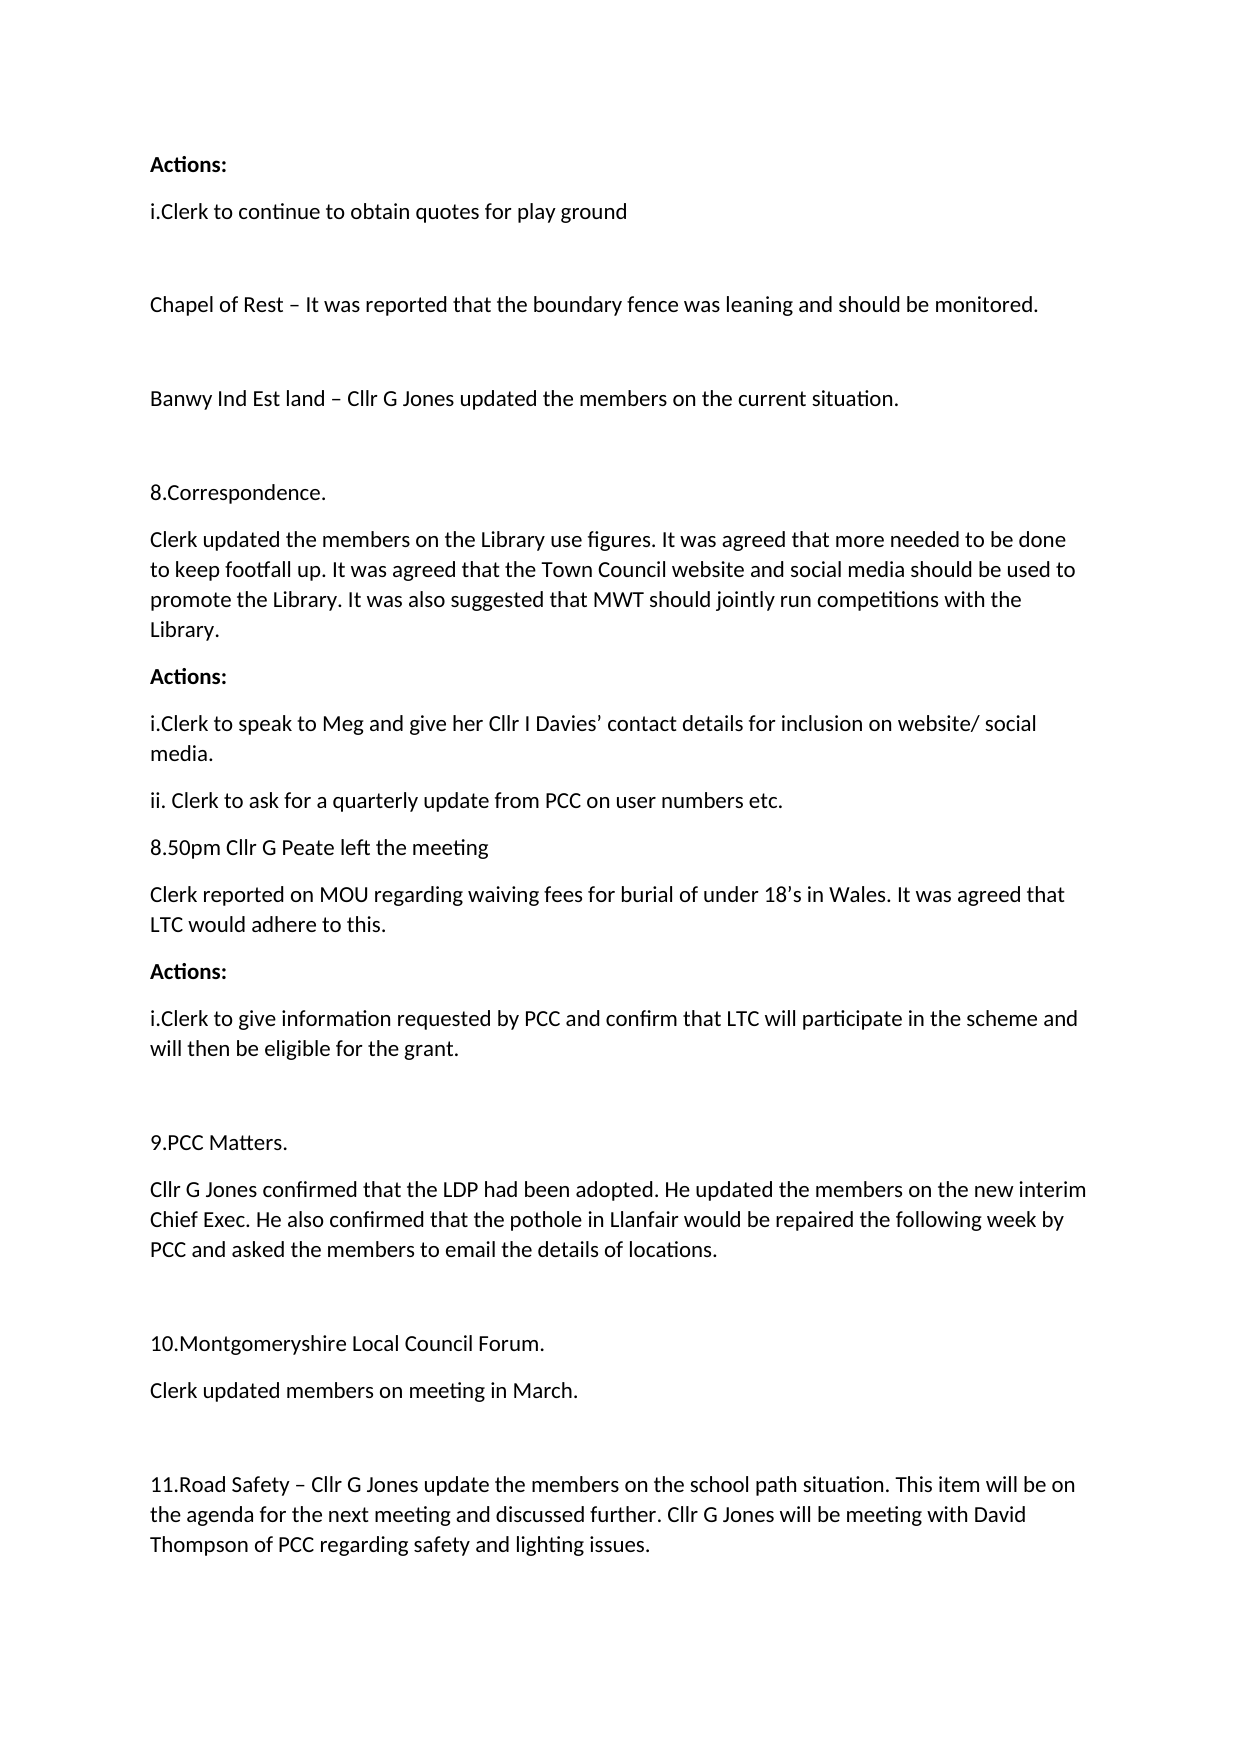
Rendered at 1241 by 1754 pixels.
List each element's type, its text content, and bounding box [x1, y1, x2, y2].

text 8.50pm Cllr G Peate left the meeting [150, 833, 1090, 861]
text Actions: [150, 662, 1090, 691]
text Actions: [150, 957, 1090, 985]
text 8.Correspondence. [150, 478, 1090, 506]
text Cllr G Jones confirmed that the LDP had been adopted. He updated the members on the new interim Chief Exec. He also confirmed that the pothole in Llanfair would be repaired the following week by PCC and asked the members to email the details of locations. [150, 1175, 1090, 1263]
text Actions: [150, 150, 1090, 178]
text i.Clerk to speak to Meg and give her Cllr I Davies’ contact details for inclusion on website/ social media. [150, 709, 1090, 768]
text 10.Montgomeryshire Local Council Forum. [150, 1329, 1090, 1357]
text 11.Road Safety – Cllr G Jones update the members on the school path situation. This item will be on the agenda for the next meeting and discussed further. Cllr G Jones will be meeting with David Thompson of PCC regarding safety and lighting issues. [150, 1470, 1090, 1558]
text Clerk reported on MOU regarding waiving fees for burial of under 18’s in Wales. It was agreed that LTC would adhere to this. [150, 880, 1090, 938]
text 9.PCC Matters. [150, 1128, 1090, 1156]
text Chapel of Rest – It was reported that the boundary fence was leaning and should be monitored. [150, 291, 1090, 319]
text Clerk updated members on meeting in March. [150, 1376, 1090, 1404]
text i.Clerk to continue to obtain quotes for play ground [150, 197, 1090, 225]
text i.Clerk to give information requested by PCC and confirm that LTC will participate in the scheme and will then be eligible for the grant. [150, 1004, 1090, 1062]
text ii. Clerk to ask for a quarterly update from PCC on user numbers etc. [150, 786, 1090, 814]
text Banwy Ind Est land – Cllr G Jones updated the members on the current situation. [150, 384, 1090, 412]
text Clerk updated the members on the Library use figures. It was agreed that more needed to be done to keep footfall up. It was agreed that the Town Council website and social media should be used to promote the Library. It was also suggested that MWT should jointly run competitions with the Library. [150, 525, 1090, 644]
